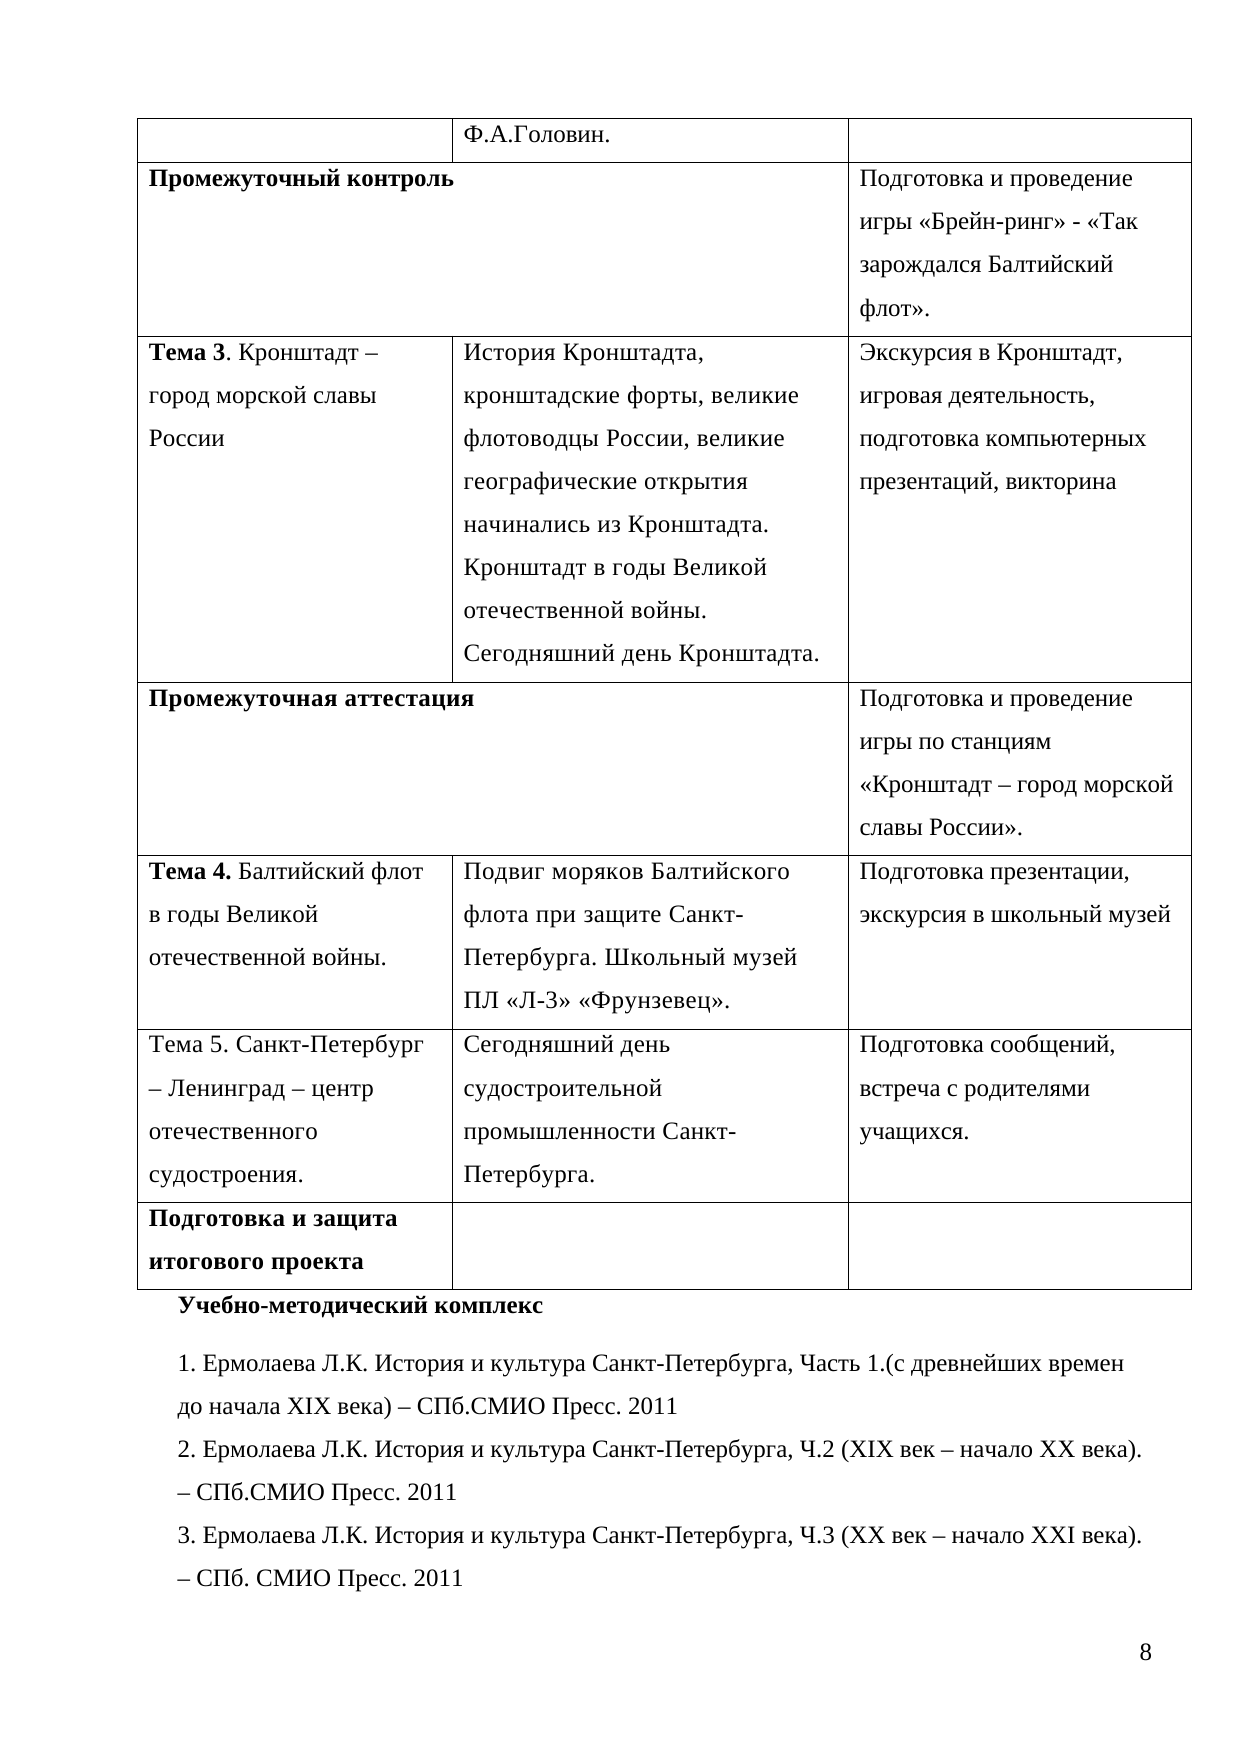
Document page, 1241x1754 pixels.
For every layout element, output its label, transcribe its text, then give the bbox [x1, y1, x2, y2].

text 3. Ермолаева Л.К. История и культура Санкт-Петербурга, Ч.3 (XX век – начало XXI века). – СПб. СМИО Пресс. 2011 [177, 1520, 1152, 1592]
table_cell Подготовка и проведение игры «Брейн-ринг» - «Так зарождался Балтийский флот». [849, 163, 1191, 336]
table_cell Промежуточная аттестация [138, 683, 848, 855]
text 1. Ермолаева Л.К. История и культура Санкт-Петербурга, Часть 1.(с древнейших времен до начала ХIX века) – СПб.СМИО Пресс. 2011 [177, 1348, 1152, 1419]
table_cell Сегодняшний день судостроительной промышленности Санкт-Петербурга. [453, 1030, 848, 1202]
table_cell Подготовка и защита итогового проекта [138, 1203, 452, 1289]
table_cell Промежуточный контроль [138, 163, 848, 336]
table_cell Подготовка сообщений, встреча с родителями учащихся. [849, 1030, 1191, 1202]
table_cell Подвиг моряков Балтийского флота при защите Санкт-Петербурга. Школьный музей ПЛ «Л-3» «Фрунзевец». [453, 856, 848, 1028]
table_cell Подготовка презентации, экскурсия в школьный музей [849, 856, 1191, 1028]
text Учебно-методический комплекс [177, 1290, 1152, 1319]
table_cell Тема 4. Балтийский флот в годы Великой отечественной войны. [138, 856, 452, 1028]
table_cell Тема 3. Кронштадт – город морской славы России [138, 337, 452, 682]
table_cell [849, 119, 1191, 162]
table_cell Экскурсия в Кронштадт, игровая деятельность, подготовка компьютерных презентаций, викторина [849, 337, 1191, 682]
table_cell История Кронштадта, кронштадские форты, великие флотоводцы России, великие географические открытия начинались из Кронштадта. Кронштадт в годы Великой отечественной войны. Сегодняшний день Кронштадта. [453, 337, 848, 682]
table_cell Подготовка и проведение игры по станциям «Кронштадт – город морской славы России». [849, 683, 1191, 855]
text 2. Ермолаева Л.К. История и культура Санкт-Петербурга, Ч.2 (XIX век – начало XX века). – СПб.СМИО Пресс. 2011 [177, 1434, 1152, 1506]
table_cell [849, 1203, 1191, 1289]
table_cell Тема 5. Санкт-Петербург – Ленинград – центр отечественного судостроения. [138, 1030, 452, 1202]
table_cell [453, 119, 848, 162]
table_cell [453, 1203, 848, 1289]
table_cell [138, 119, 452, 162]
